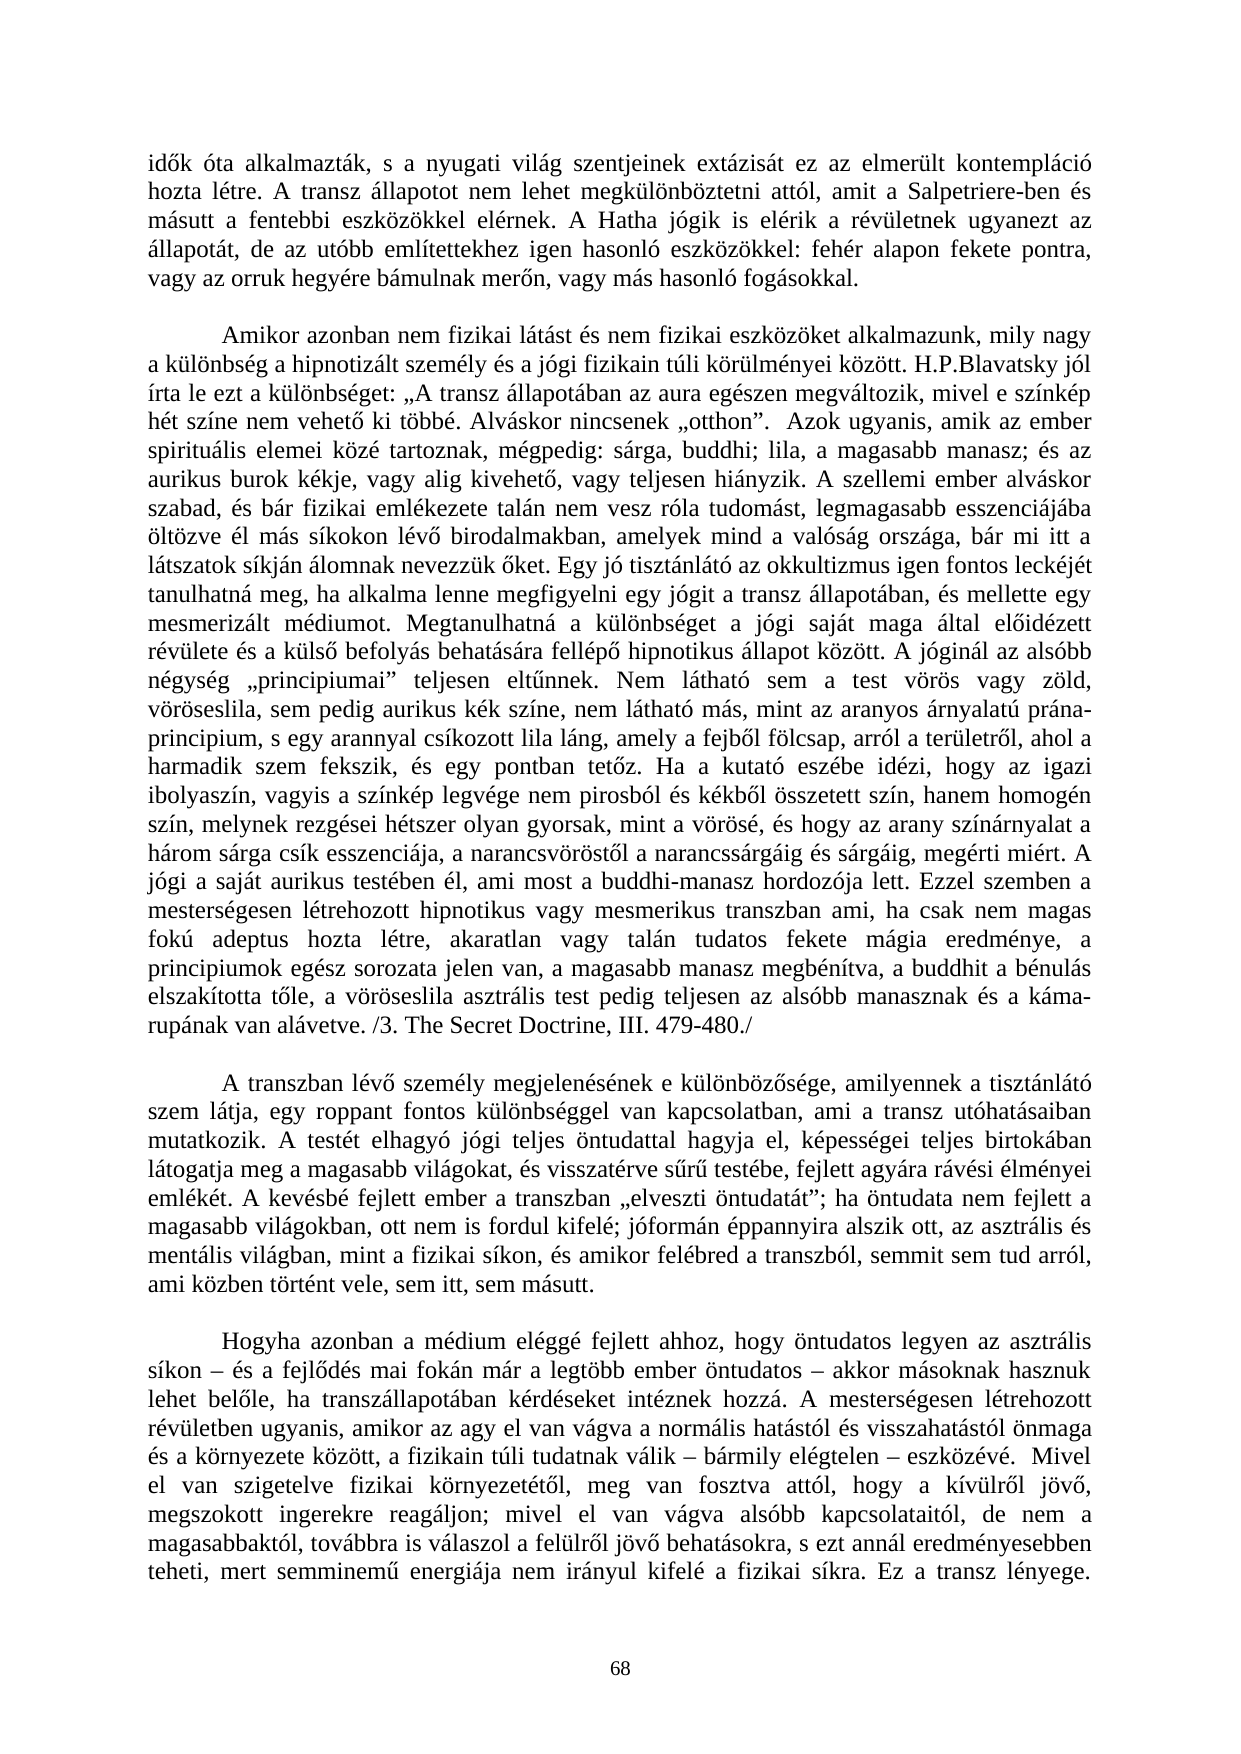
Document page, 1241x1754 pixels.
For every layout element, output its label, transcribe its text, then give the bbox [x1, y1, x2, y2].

text Amikor azonban nem fizikai látást és nem fizikai eszközöket alkalmazunk, mily nagy a különbség a hipnotizált személy és a jógi fizikain túli körülményei között. H.P.Blavatsky jól írta le ezt a különbséget: „A transz állapotában az aura egészen megváltozik, mivel e színkép hét színe nem vehető ki többé. Alváskor nincsenek „otthon”. Azok ugyanis, amik az ember spirituális elemei közé tartoznak, mégpedig: sárga, buddhi; lila, a magasabb manasz; és az aurikus burok kékje, vagy alig kivehető, vagy teljesen hiányzik. A szellemi ember alváskor szabad, és bár fizikai emlékezete talán nem vesz róla tudomást, legmagasabb esszenciájába öltözve él más síkokon lévő birodalmakban, amelyek mind a valóság országa, bár mi itt a látszatok síkján álomnak nevezzük őket. Egy jó tisztánlátó az okkultizmus igen fontos leckéjét tanulhatná meg, ha alkalma lenne megfigyelni egy jógit a transz állapotában, és mellette egy mesmerizált médiumot. Megtanulhatná a különbséget a jógi saját maga által előidézett révülete és a külső befolyás behatására fellépő hipnotikus állapot között. A jóginál az alsóbb négység „principiumai” teljesen eltűnnek. Nem látható sem a test vörös vagy zöld, vöröseslila, sem pedig aurikus kék színe, nem látható más, mint az aranyos árnyalatú prána-principium, s egy arannyal csíkozott lila láng, amely a fejből fölcsap, arról a területről, ahol a harmadik szem fekszik, és egy pontban tetőz. Ha a kutató eszébe idézi, hogy az igazi ibolyaszín, vagyis a színkép legvége nem pirosból és kékből összetett szín, hanem homogén szín, melynek rezgései hétszer olyan gyorsak, mint a vörösé, és hogy az arany színárnyalat a három sárga csík esszenciája, a narancsvöröstől a narancssárgáig és sárgáig, megérti miért. A jógi a saját aurikus testében él, ami most a buddhi-manasz hordozója lett. Ezzel szemben a mesterségesen létrehozott hipnotikus vagy mesmerikus transzban ami, ha csak nem magas fokú adeptus hozta létre, akaratlan vagy talán tudatos fekete mágia eredménye, a principiumok egész sorozata jelen van, a magasabb manasz megbénítva, a buddhit a bénulás elszakította tőle, a vöröseslila asztrális test pedig teljesen az alsóbb manasznak és a káma-rupának van alávetve. /3. The Secret Doctrine, III. 479-480./ [148, 320, 1093, 1039]
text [148, 1326, 1093, 1585]
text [148, 148, 1093, 291]
text A transzban lévő személy megjelenésének e különbözősége, amilyennek a tisztánlátó szem látja, egy roppant fontos különbséggel van kapcsolatban, ami a transz utóhatásaiban mutatkozik. A testét elhagyó jógi teljes öntudattal hagyja el, képességei teljes birtokában látogatja meg a magasabb világokat, és visszatérve sűrű testébe, fejlett agyára rávési élményei emlékét. A kevésbé fejlett ember a transzban „elveszti öntudatát”; ha öntudata nem fejlett a magasabb világokban, ott nem is fordul kifelé; jóformán éppannyira alszik ott, az asztrális és mentális világban, mint a fizikai síkon, és amikor felébred a transzból, semmit sem tud arról, ami közben történt vele, sem itt, sem másutt. [148, 1068, 1093, 1298]
